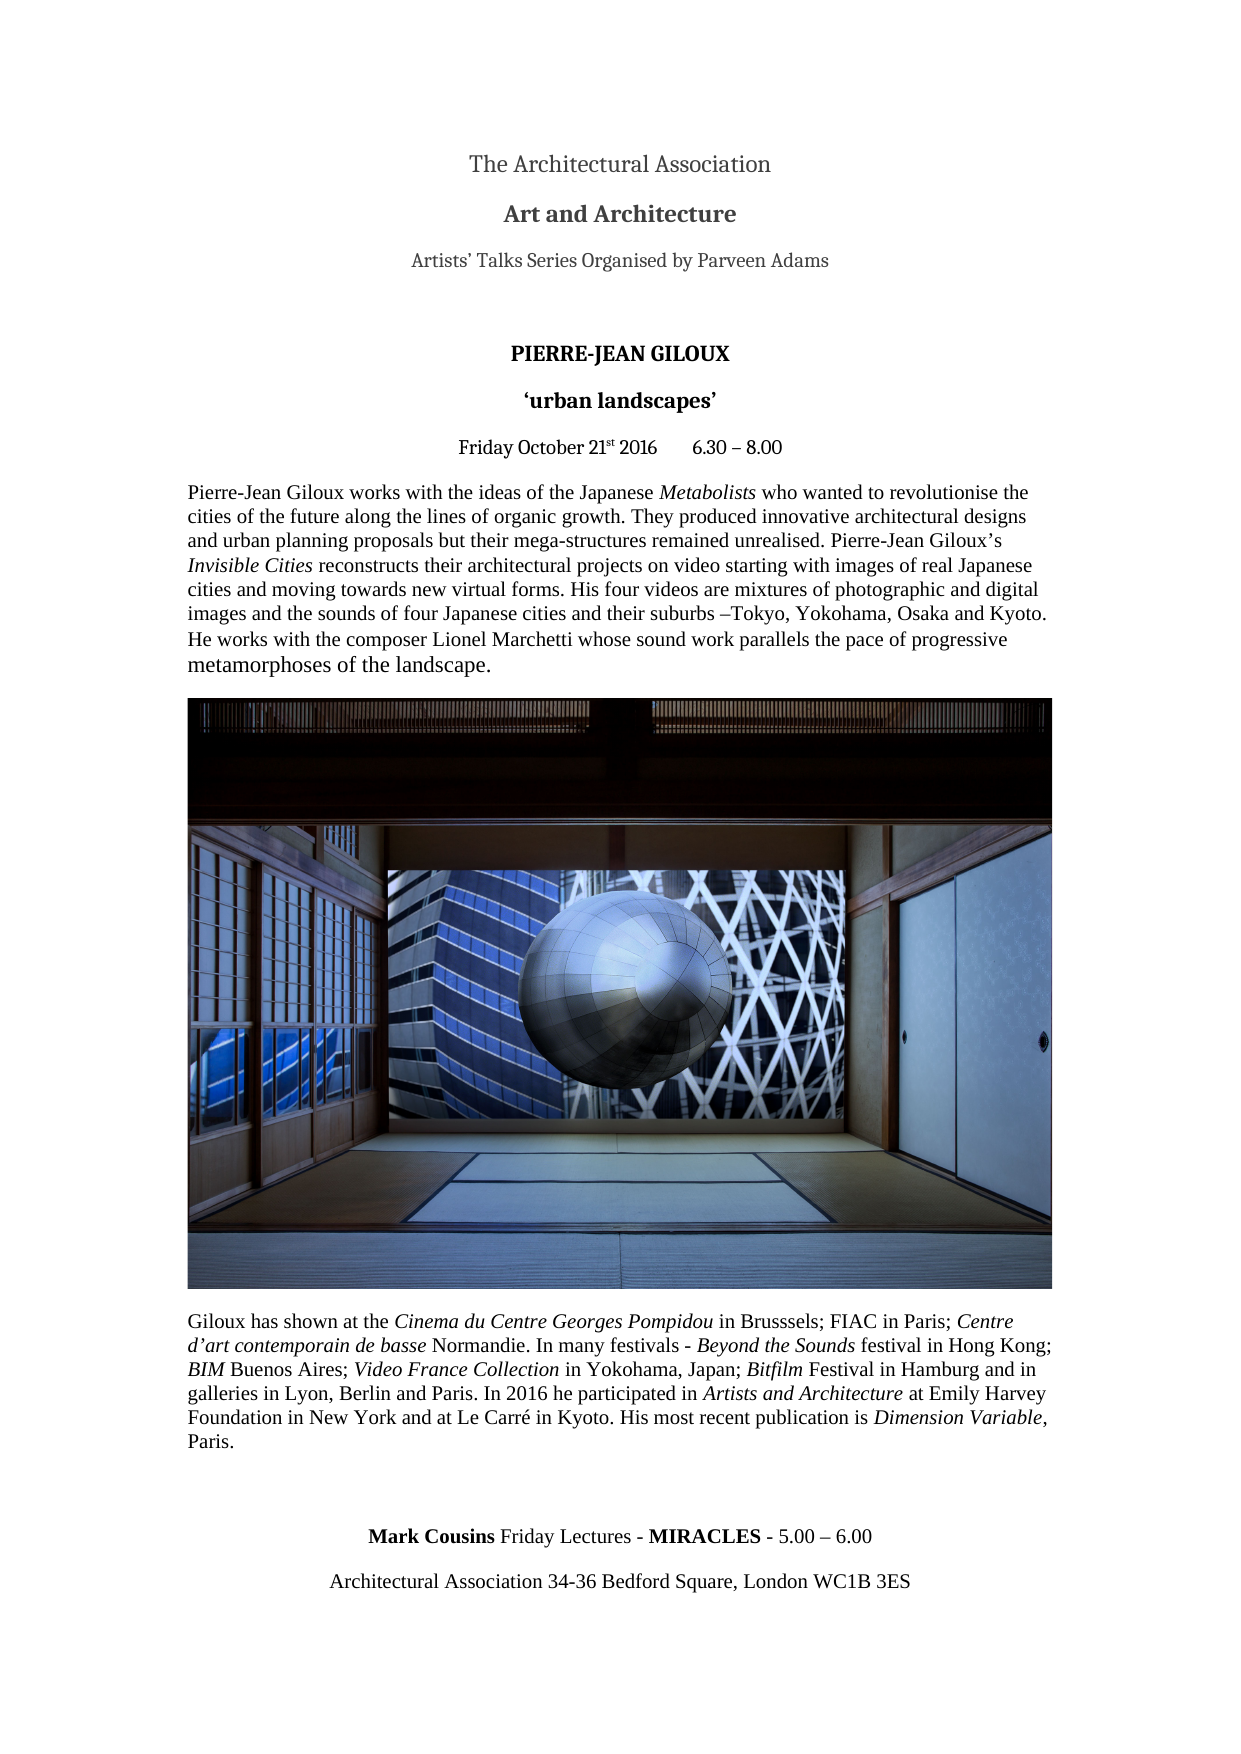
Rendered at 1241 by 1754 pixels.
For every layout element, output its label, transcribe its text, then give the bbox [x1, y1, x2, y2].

text Giloux has shown at the Cinema du Centre Georges Pompidou in Brusssels; FIAC in Paris; Centre d’art contemporain de basse Normandie. In many festivals - Beyond the Sounds festival in Hong Kong; BIM Buenos Aires; Video France Collection in Yokohama, Japan; Bitfilm Festival in Hamburg and in galleries in Lyon, Berlin and Paris. In 2016 he participated in Artists and Architecture at Emily Harvey Foundation in New York and at Le Carré in Kyoto. His most recent publication is Dimension Variable, Paris. [187, 1309, 1053, 1453]
text Artists’ Talks Series Organised by Parveen Adams [187, 249, 1053, 273]
text ‘urban landscapes’ [187, 388, 1053, 415]
picture [187, 698, 1053, 1289]
text Art and Architecture [187, 199, 1053, 228]
text Mark Cousins Friday Lectures - MIRACLES - 5.00 – 6.00 [187, 1524, 1053, 1548]
text Architectural Association 34-36 Bedford Square, London WC1B 3ES [187, 1569, 1053, 1593]
text PIERRE-JEAN GILOUX [187, 341, 1053, 367]
text The Architectural Association [187, 150, 1053, 179]
text Friday October 21st 2016 6.30 – 8.00 [187, 436, 1053, 459]
text Pierre-Jean Giloux works with the ideas of the Japanese Metabolists who wanted to revolutionise the cities of the future along the lines of organic growth. They produced innovative architectural designs and urban planning proposals but their mega-structures remained unrealised. Pierre-Jean Giloux’s Invisible Cities reconstructs their architectural projects on video starting with images of real Japanese cities and moving towards new virtual forms. His four videos are mixtures of photographic and digital images and the sounds of four Japanese cities and their suburbs –Tokyo, Yokohama, Osaka and Kyoto. He works with the composer Lionel Marchetti whose sound work parallels the pace of progressive metamorphoses of the landscape. [187, 480, 1053, 677]
